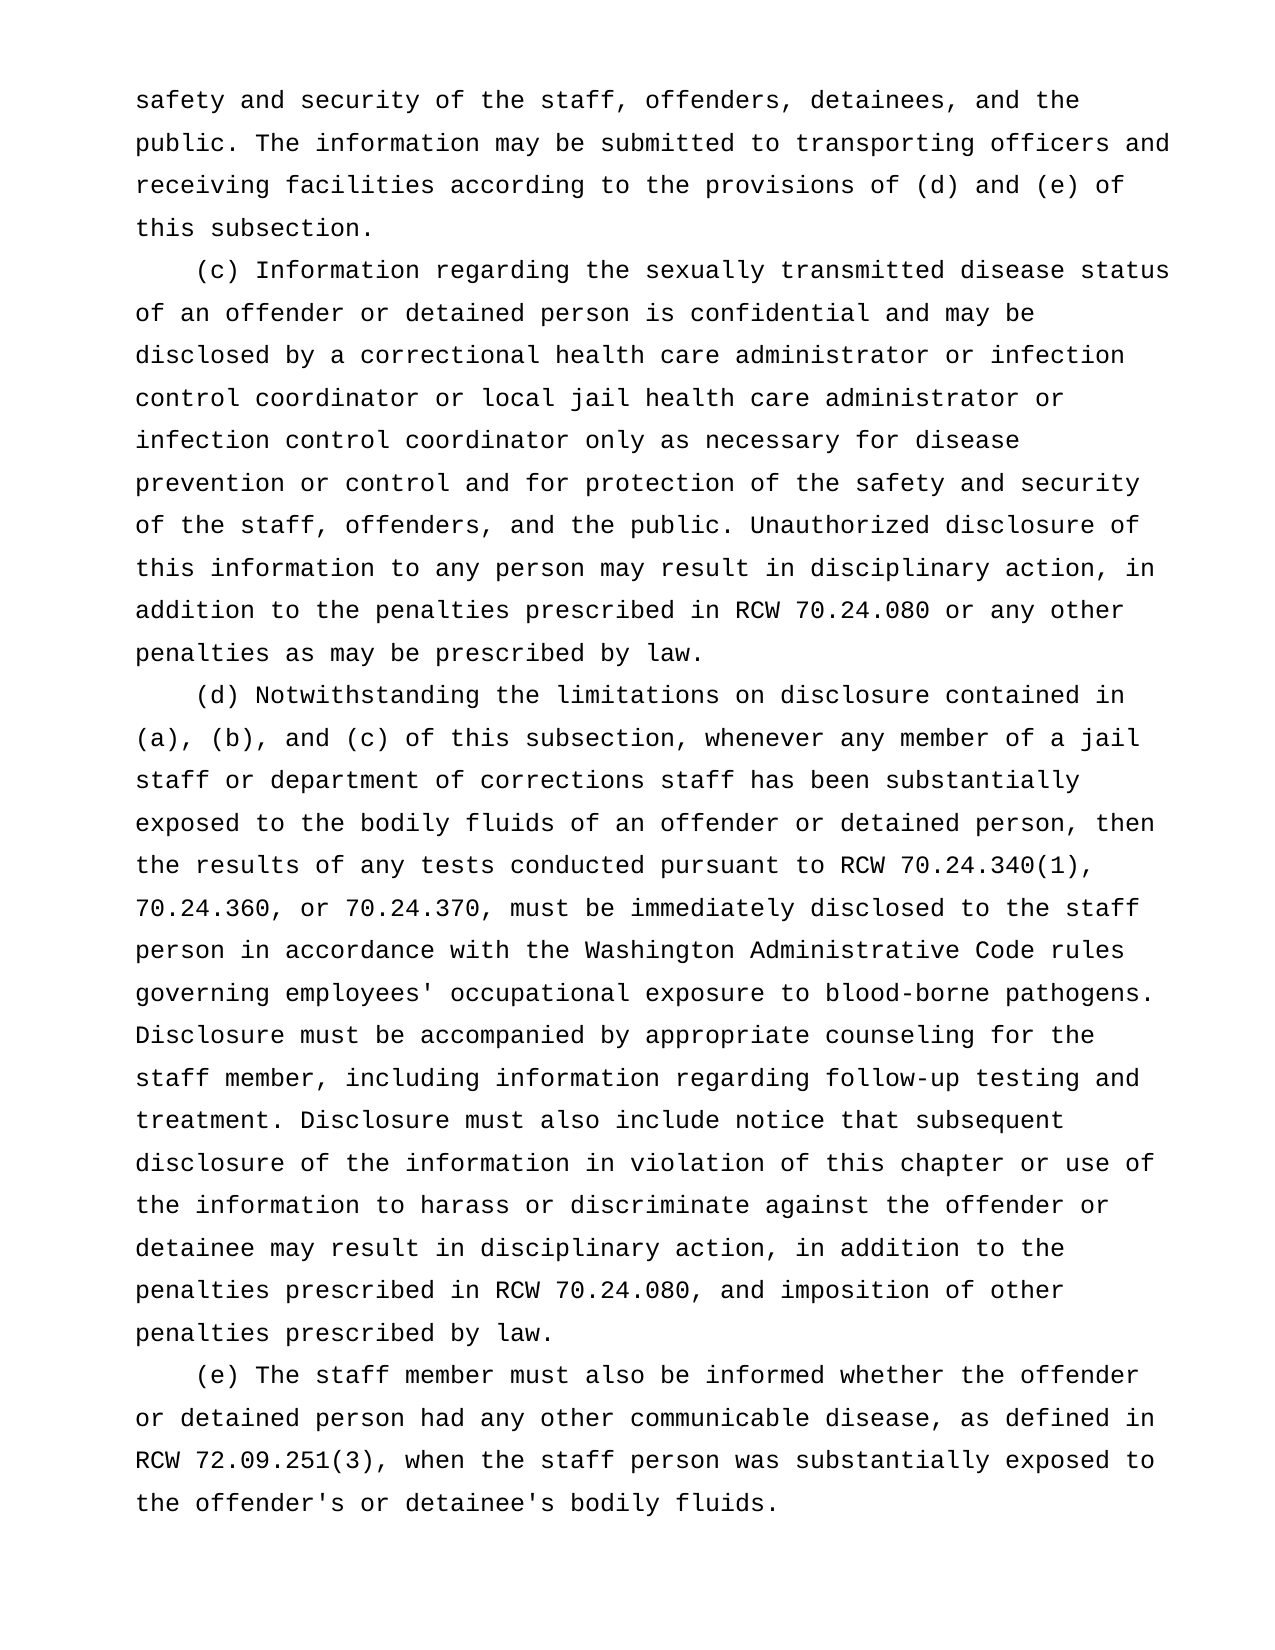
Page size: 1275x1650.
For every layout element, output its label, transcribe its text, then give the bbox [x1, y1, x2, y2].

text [135, 75, 1170, 245]
text (c) Information regarding the sexually transmitted disease status of an offender or detained person is confidential and may be disclosed by a correctional health care administrator or infection control coordinator or local jail health care administrator or infection control coordinator only as necessary for disease prevention or control and for protection of the safety and security of the staff, offenders, and the public. Unauthorized disclosure of this information to any person may result in disciplinary action, in addition to the penalties prescribed in RCW 70.24.080 or any other penalties as may be prescribed by law. [135, 245, 1170, 670]
text (d) Notwithstanding the limitations on disclosure contained in (a), (b), and (c) of this subsection, whenever any member of a jail staff or department of corrections staff has been substantially exposed to the bodily fluids of an offender or detained person, then the results of any tests conducted pursuant to RCW 70.24.340(1), 70.24.360, or 70.24.370, must be immediately disclosed to the staff person in accordance with the Washington Administrative Code rules governing employees' occupational exposure to blood-borne pathogens. Disclosure must be accompanied by appropriate counseling for the staff member, including information regarding follow-up testing and treatment. Disclosure must also include notice that subsequent disclosure of the information in violation of this chapter or use of the information to harass or discriminate against the offender or detainee may result in disciplinary action, in addition to the penalties prescribed in RCW 70.24.080, and imposition of other penalties prescribed by law. [135, 670, 1170, 1350]
text (e) The staff member must also be informed whether the offender or detained person had any other communicable disease, as defined in RCW 72.09.251(3), when the staff person was substantially exposed to the offender's or detainee's bodily fluids. [135, 1350, 1170, 1520]
